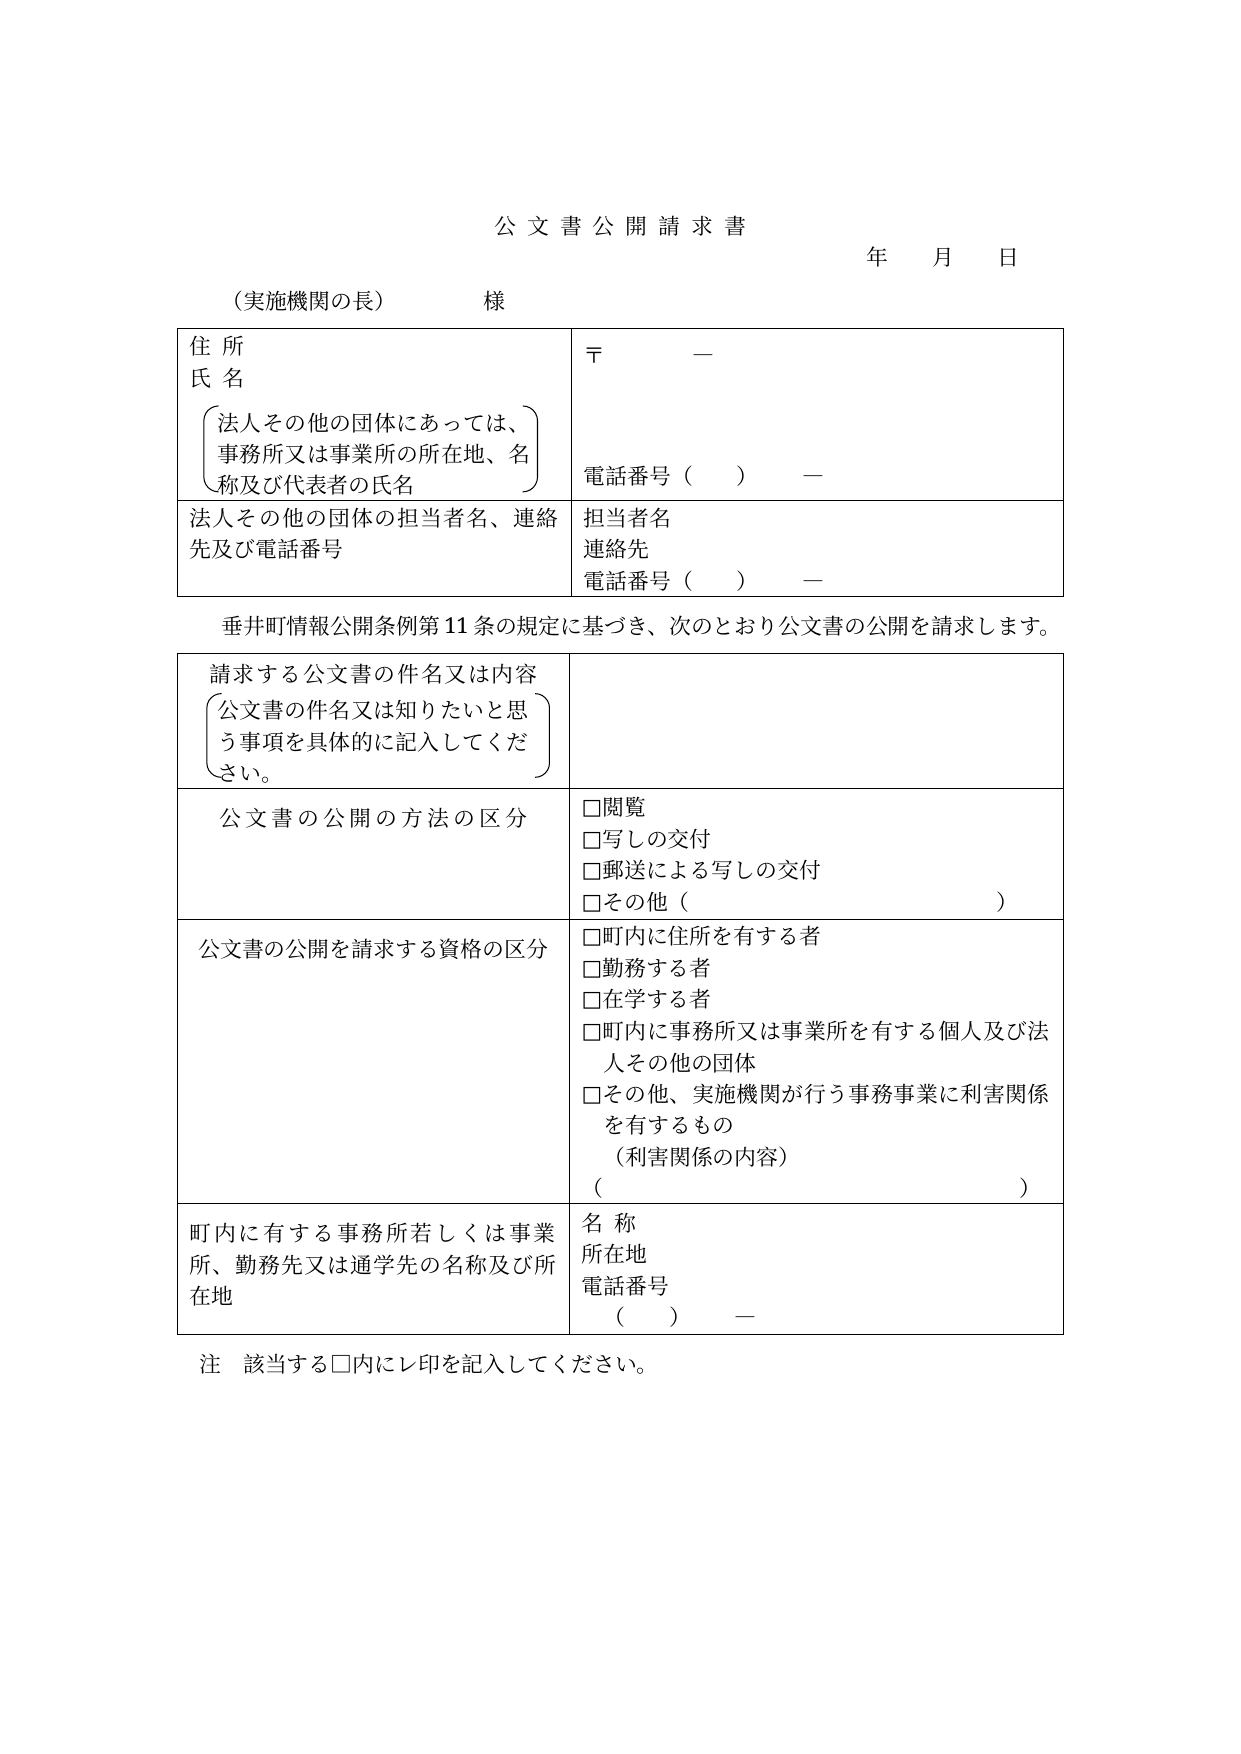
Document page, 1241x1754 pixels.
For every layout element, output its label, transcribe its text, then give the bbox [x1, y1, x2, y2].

table_cell 法人その他の団体の担当者名、連絡先及び電話番号 [178, 501, 571, 596]
text 垂井町情報公開条例第11条の規定に基づき、次のとおり公文書の公開を請求します。 [177, 609, 1063, 641]
table_cell 公文書の公開を請求する資格の区分 [178, 920, 569, 1203]
table_cell 公文書の件名又は知りたいと思う事項を具体的に記入してください。 [178, 693, 569, 788]
table_cell □閲覧 □写しの交付 □郵送による写しの交付 □その他（ ） [570, 789, 1063, 918]
table_cell 名称 所在地 電話番号 （ ） ― [570, 1204, 1063, 1334]
text 公文書公開請求書 [177, 209, 1063, 240]
table_header 請求する公文書の件名又は内容 [178, 654, 569, 692]
text （実施機関の長） 様 [177, 284, 1063, 316]
text 年 月 日 [177, 240, 1019, 272]
table_header 〒 ― 電話番号（ ） ― [572, 329, 1063, 500]
table_header [570, 654, 1063, 788]
table_cell 法人その他の団体にあっては、事務所又は事業所の所在地、名称及び代表者の氏名 [178, 405, 571, 500]
table_cell 町内に有する事務所若しくは事業所、勤務先又は通学先の名称及び所在地 [178, 1204, 569, 1334]
table_header 住所 氏名 [178, 329, 571, 405]
table_cell 公文書の公開の方法の区分 [178, 789, 569, 918]
table_cell 担当者名 連絡先 電話番号（ ） ― [572, 501, 1063, 596]
table_cell □町内に住所を有する者 □勤務する者 □在学する者 □町内に事務所又は事業所を有する個人及び法人その他の団体 □その他、実施機関が行う事務事業に利害関係を有するもの （利害関係の内容） （ ） [570, 920, 1063, 1203]
text 注 該当する□内にレ印を記入してください。 [177, 1347, 1063, 1379]
